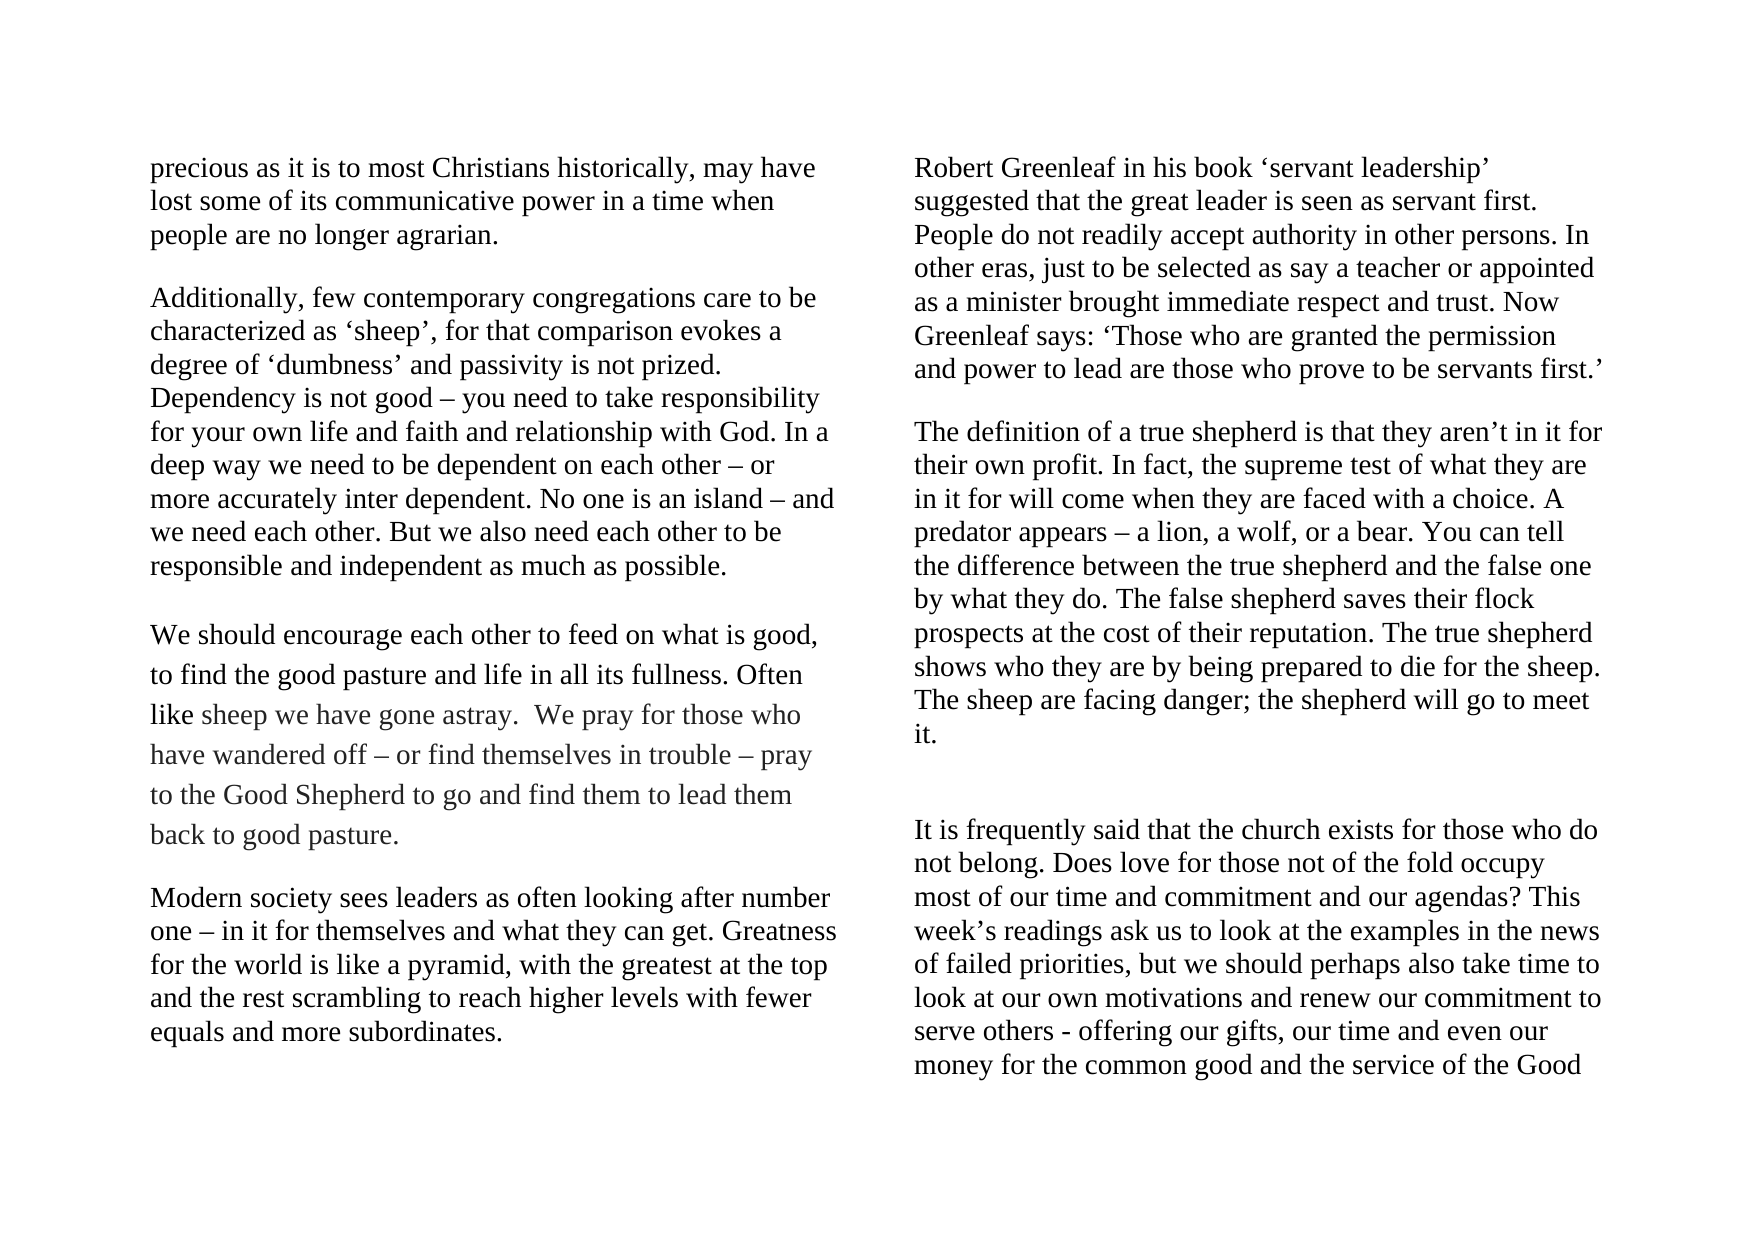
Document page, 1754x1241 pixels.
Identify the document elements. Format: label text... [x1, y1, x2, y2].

text Modern society sees leaders as often looking after number one – in it for themselves and what they can get. Greatness for the world is like a pyramid, with the greatest at the top and the rest scrambling to reach higher levels with fewer equals and more subordinates. [150, 880, 840, 1048]
text We should encourage each other to feed on what is good, to find the good pasture and life in all its fullness. Often like sheep we have gone astray. We pray for those who have wandered off – or find themselves in trouble – pray to the Good Shepherd to go and find them to lead them back to good pasture. [150, 611, 840, 851]
text Additionally, few contemporary congregations care to be characterized as ‘sheep’, for that comparison evokes a degree of ‘dumbness’ and passivity is not prized. Dependency is not good – you need to take responsibility for your own life and faith and relationship with God. In a deep way we need to be dependent on each other – or more accurately inter dependent. No one is an island – and we need each other. But we also need each other to be responsible and independent as much as possible. [150, 280, 840, 582]
text Robert Greenleaf in his book ‘servant leadership’ suggested that the great leader is seen as servant first. People do not readily accept authority in other persons. In other eras, just to be selected as say a teacher or appointed as a minister brought immediate respect and trust. Now Greenleaf says: ‘Those who are granted the permission and power to lead are those who prove to be servants first.’ [914, 150, 1604, 385]
text The definition of a true shepherd is that they aren’t in it for their own profit. In fact, the supreme test of what they are in it for will come when they are faced with a choice. A predator appears – a lion, a wolf, or a bear. You can tell the difference between the true shepherd and the false one by what they do. The false shepherd saves their flock prospects at the cost of their reputation. The true shepherd shows who they are by being prepared to die for the sheep. The sheep are facing danger; the shepherd will go to meet it. [914, 414, 1604, 749]
